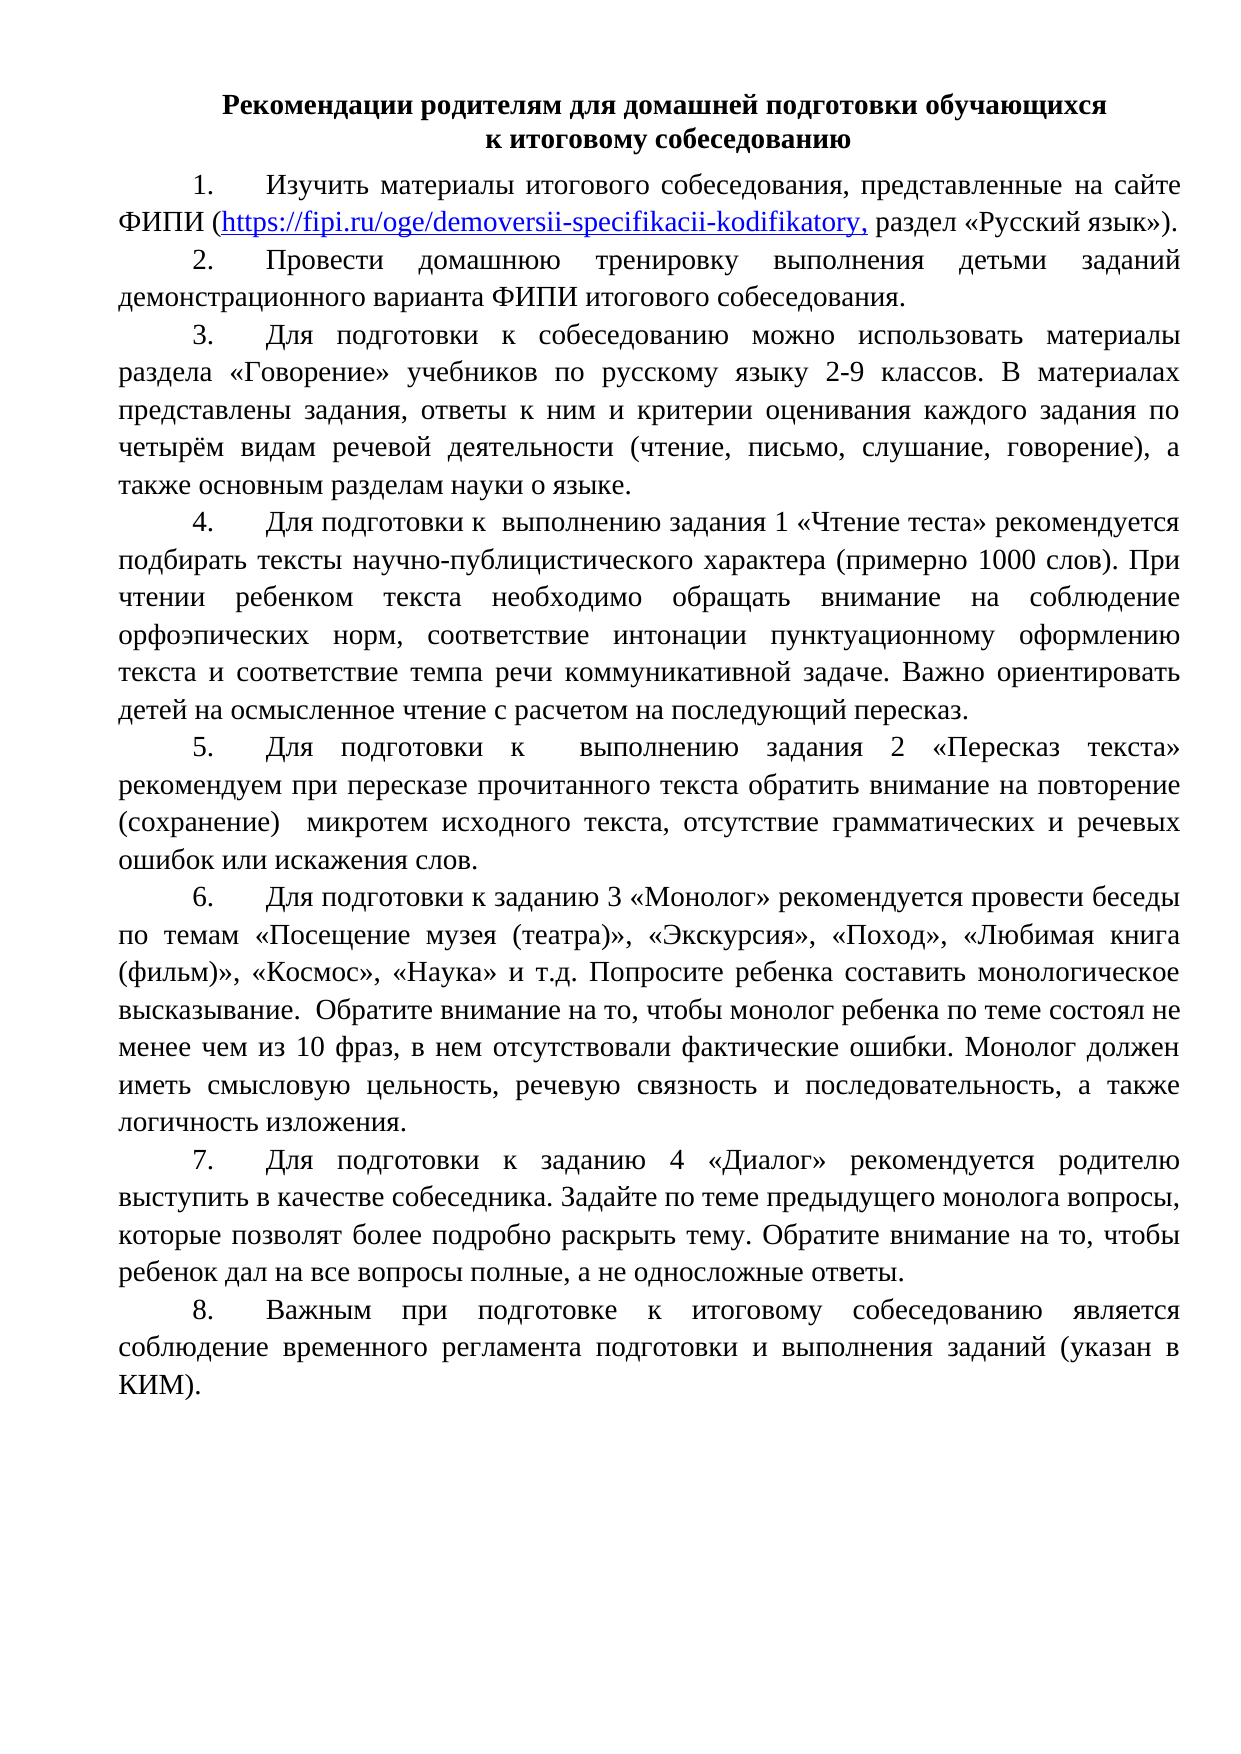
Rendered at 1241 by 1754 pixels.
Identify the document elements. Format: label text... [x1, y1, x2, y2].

list Для подготовки к заданию 4 «Диалог» рекомендуется родителю выступить в качестве собеседника. Задайте по теме предыдущего монолога вопросы, которые позволят более подробно раскрыть тему. Обратите внимание на то, чтобы ребенок дал на все вопросы полные, а не односложные ответы. [118, 1142, 1181, 1288]
list Для подготовки к выполнению задания 1 «Чтение теста» рекомендуется подбирать тексты научно-публицистического характера (примерно 1000 слов). При чтении ребенком текста необходимо обращать внимание на соблюдение орфоэпических норм, соответствие интонации пунктуационному оформлению текста и соответствие темпа речи коммуникативной задаче. Важно ориентировать детей на осмысленное чтение с расчетом на последующий пересказ. [118, 504, 1181, 726]
list Для подготовки к собеседованию можно использовать материалы раздела «Говорение» учебников по русскому языку 2-9 классов. В материалах представлены задания, ответы к ним и критерии оценивания каждого задания по четырём видам речевой деятельности (чтение, письмо, слушание, говорение), а также основным разделам науки о языке. [118, 317, 1181, 501]
list Для подготовки к выполнению задания 2 «Пересказ текста» рекомендуем при пересказе прочитанного текста обратить внимание на повторение (сохранение) микротем исходного текста, отсутствие грамматических и речевых ошибок или искажения слов. [118, 729, 1181, 876]
list Для подготовки к заданию 3 «Монолог» рекомендуется провести беседы по темам «Посещение музея (театра)», «Экскурсия», «Поход», «Любимая книга (фильм)», «Космос», «Наука» и т.д. Попросите ребенка составить монологическое высказывание. Обратите внимание на то, чтобы монолог ребенка по теме состоял не менее чем из 10 фраз, в нем отсутствовали фактические ошибки. Монолог должен иметь смысловую цельность, речевую связность и последовательность, а также логичность изложения. [118, 879, 1181, 1138]
list Провести домашнюю тренировку выполнения детьми заданий демонстрационного варианта ФИПИ итогового собеседования. [118, 242, 1181, 313]
list Важным при подготовке к итоговому собеседованию является соблюдение временного регламента подготовки и выполнения заданий (указан в КИМ). [118, 1292, 1181, 1401]
text Рекомендации родителям для домашней подготовки обучающихся к итоговому собеседованию [155, 87, 1181, 154]
list Изучить материалы итогового собеседования, представленные на сайте ФИПИ (https://fipi.ru/oge/demoversii-specifikacii-kodifikatory, раздел «Русский язык»). [118, 167, 1181, 238]
